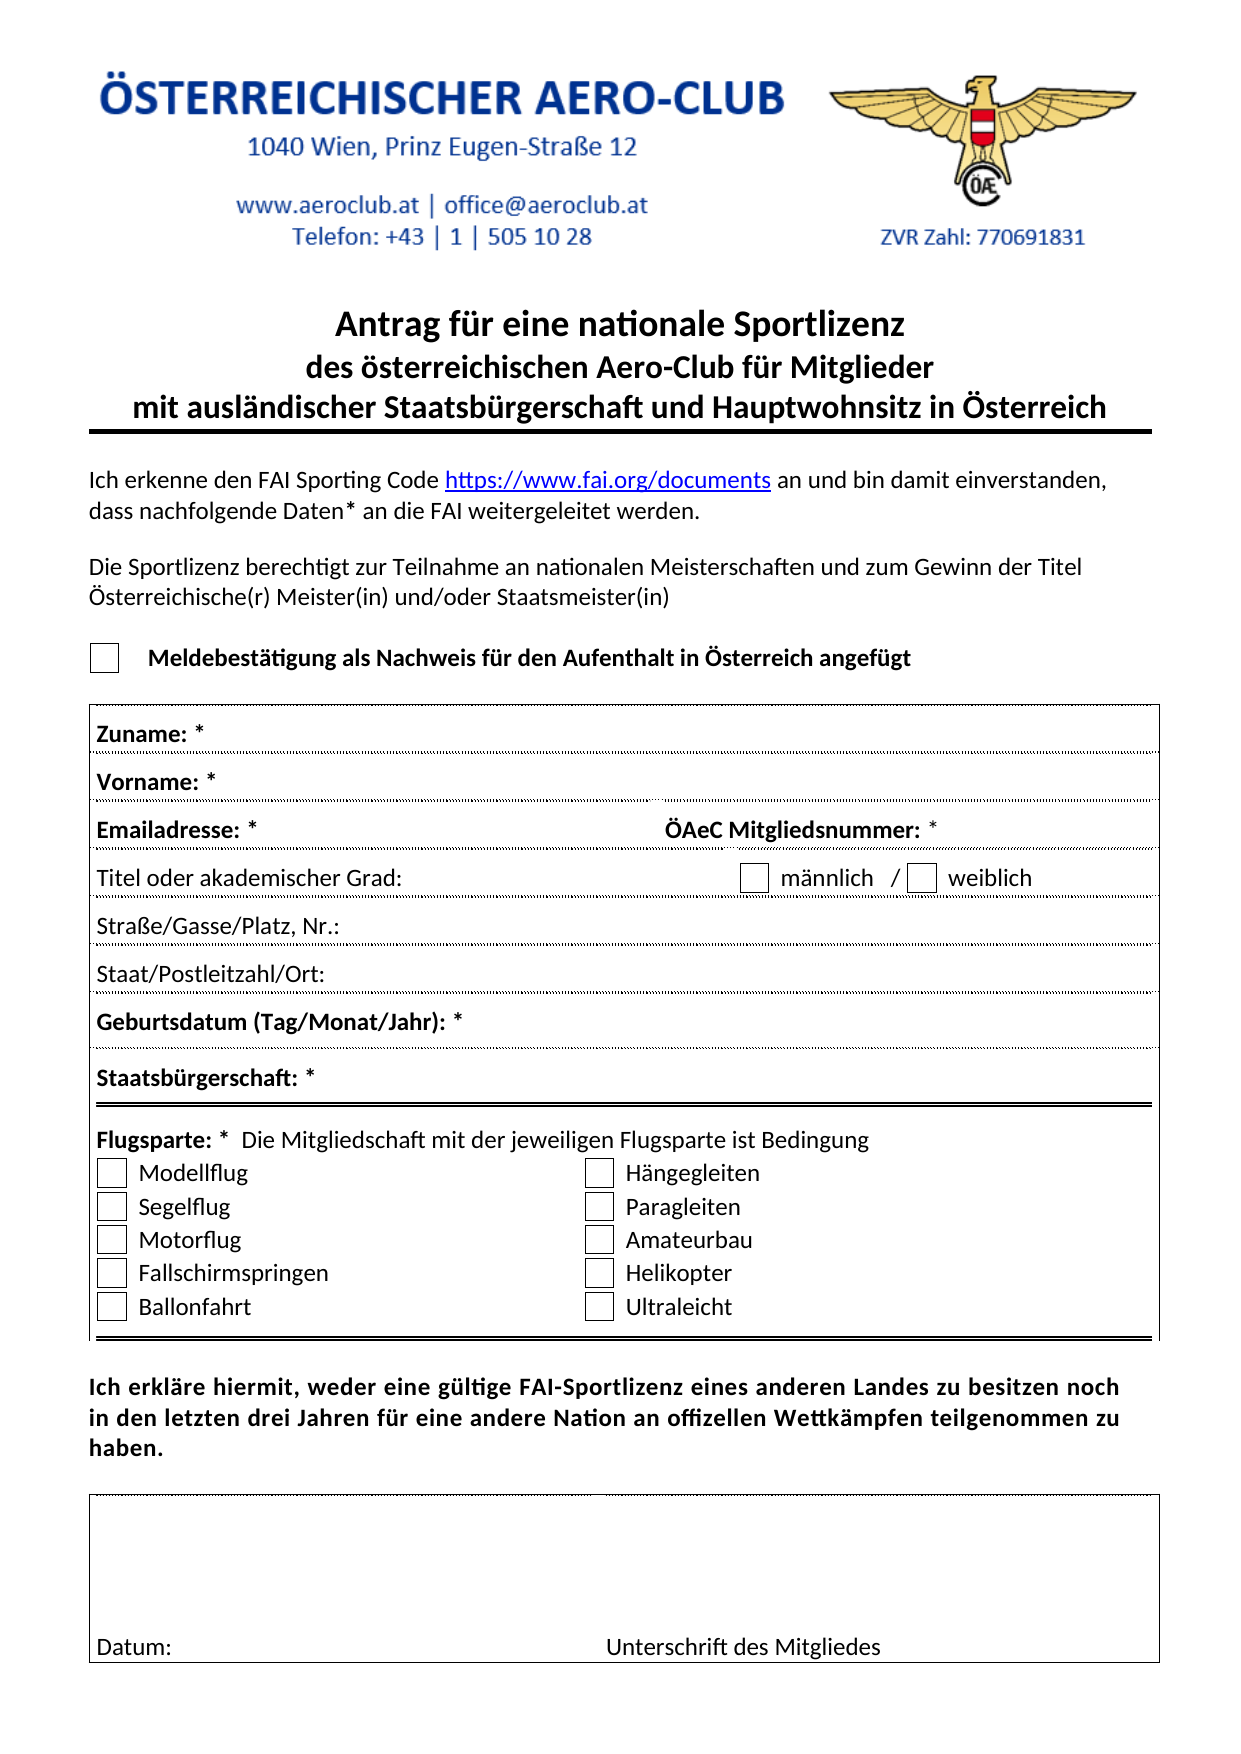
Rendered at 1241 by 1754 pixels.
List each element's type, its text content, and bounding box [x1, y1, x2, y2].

subtitle Antrag für eine nationale Sportlizenz [89, 300, 1152, 346]
table_cell Emailadresse: * [90, 799, 657, 847]
table_header Datum: [90, 1495, 598, 1662]
text Die Sportlizenz berechtigt zur Teilnahme an nationalen Meisterschaften und zum Gewinn der Titel Österreichische(r) Meister(in) und/oder Staatsmeister(in) [89, 551, 1152, 612]
subtitle mit ausländischer Staatsbürgerschaft und Hauptwohnsitz in Österreich [89, 386, 1152, 429]
text Meldebestätigung als Nachweis für den Aufenthalt in Österreich angefügt [89, 642, 1152, 673]
table_cell Vorname: * [90, 751, 1159, 799]
table_cell Titel oder akademischer Grad: [90, 847, 731, 895]
table_cell männlich / weiblich [731, 847, 1159, 895]
table_cell Straße/Gasse/Platz, Nr.: [90, 895, 1159, 943]
text Ich erkläre hiermit, weder eine gültige FAI-Sportlizenz eines anderen Landes zu besitzen noch in den letzten drei Jahren für eine andere Nation an offizellen Wettkämpfen teilgenommen zu haben. [89, 1371, 1122, 1463]
text Ich erkenne den FAI Sporting Code https://www.fai.org/documents an und bin damit einverstanden, dass nachfolgende Daten* an die FAI weitergeleitet werden. [89, 464, 1152, 526]
table_cell Staatsbürgerschaft: * [90, 1047, 1159, 1102]
table_cell Staat/Postleitzahl/Ort: [90, 943, 1159, 991]
table_cell Flugsparte: * Die Mitgliedschaft mit der jeweiligen Flugsparte ist Bedingung Modellflug Hängegleiten Segelflug Paragleiten Motorflug Amateurbau Fallschirmspringen Helikopter Ballonfahrt Ultraleicht [90, 1102, 1159, 1341]
picture [88, 59, 1152, 260]
table_header Zuname: * [90, 705, 1159, 751]
table_cell ÖAeC Mitgliedsnummer: * [658, 799, 1159, 847]
table_header Unterschrift des Mitgliedes [599, 1495, 1159, 1662]
subtitle des österreichischen Aero-Club für Mitglieder [89, 346, 1152, 386]
table_cell Geburtsdatum (Tag/Monat/Jahr): * [90, 991, 1159, 1047]
